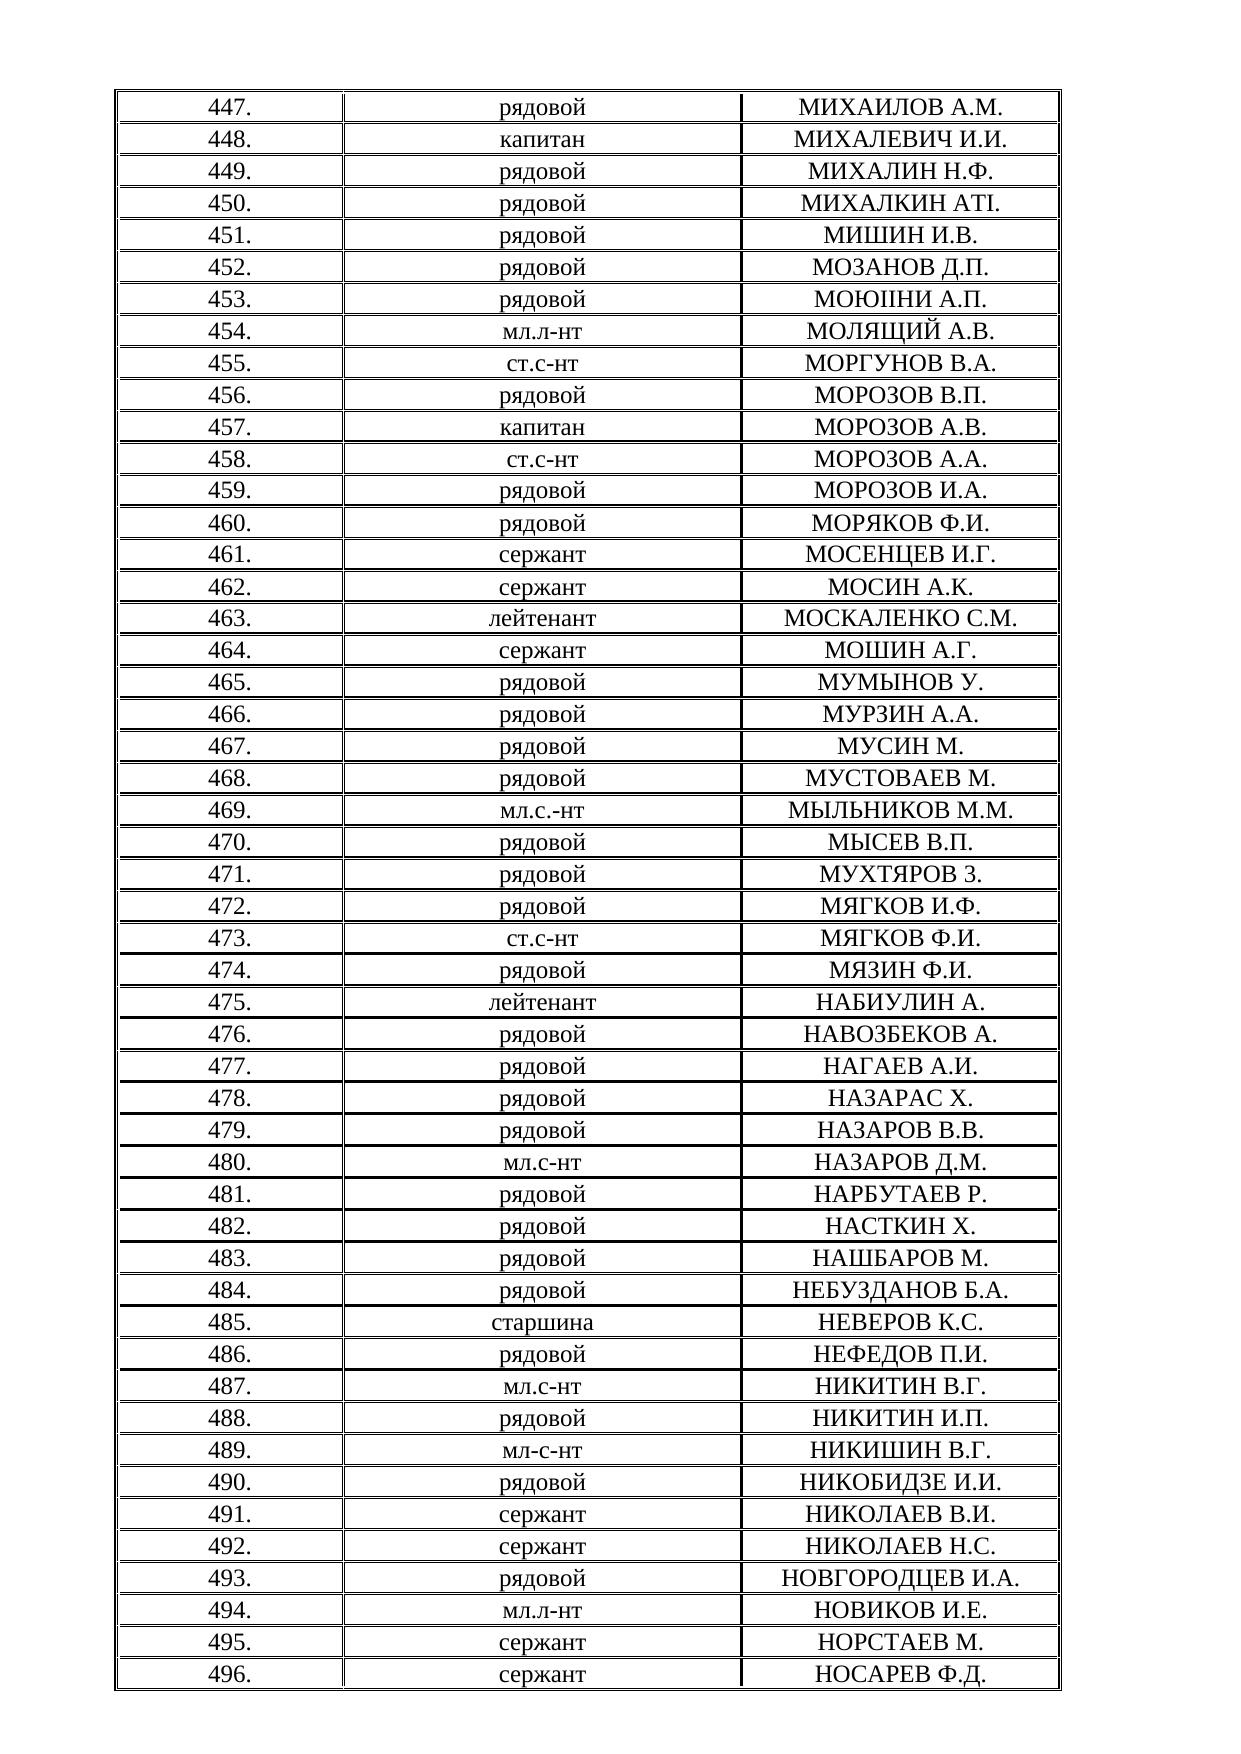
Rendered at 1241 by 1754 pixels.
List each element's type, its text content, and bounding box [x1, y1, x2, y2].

table_cell 464. [118, 632, 342, 664]
table_cell НИКОЛАЕВ В.И. [741, 1496, 1060, 1528]
table_cell 496. [116, 1656, 343, 1688]
table_cell сержант [345, 1499, 740, 1528]
table_cell рядовой [345, 1115, 740, 1144]
table_cell МИХАЛЕВИЧ И.И. [741, 121, 1060, 153]
table_cell сержант [344, 1659, 741, 1688]
table_cell 476. [118, 1016, 342, 1048]
table_cell 453. [116, 281, 343, 312]
table_cell рядовой [345, 156, 740, 184]
table_cell рядовой [345, 1467, 740, 1496]
table_cell сержант [345, 540, 740, 568]
table_cell рядовой [345, 1019, 740, 1048]
table_cell НАРБУТАЕВ Р. [743, 1176, 1058, 1208]
table_cell 494. [116, 1592, 343, 1624]
table_cell 478. [118, 1080, 342, 1112]
table_cell 460. [118, 504, 342, 536]
table_cell 483. [118, 1240, 342, 1272]
table_cell рядовой [345, 764, 740, 792]
table_cell 448. [116, 121, 343, 153]
table_cell 455. [118, 345, 342, 376]
table_cell рядовой [345, 668, 740, 696]
table_cell МУСТОВАЕВ М. [743, 760, 1059, 792]
table_cell 473. [118, 920, 342, 952]
table_cell капитан [345, 412, 740, 440]
table_cell МОРОЗОВ А.А. [743, 440, 1059, 472]
table_cell НОСАРЕВ Ф.Д. [741, 1656, 1060, 1688]
table_cell рядовой [345, 252, 740, 281]
table_cell 470. [118, 824, 342, 856]
table_cell МОСКАЛЕНКО С.М. [743, 600, 1059, 632]
table_cell 459. [118, 473, 342, 504]
table_cell 488. [116, 1400, 343, 1432]
table_cell НИКИШИН В.Г. [741, 1432, 1060, 1464]
table_cell ст.с-нт [345, 348, 740, 376]
table_cell рядовой [345, 700, 740, 728]
table_cell 458. [118, 440, 342, 472]
table_cell старшина [345, 1307, 740, 1336]
table_cell НЕБУЗДАНОВ Б.А. [741, 1272, 1060, 1304]
table_cell 456. [118, 376, 342, 408]
table_cell рядовой [345, 188, 740, 217]
table_cell 462. [118, 568, 342, 600]
table_cell МОЗАНОВ Д.П. [743, 249, 1059, 281]
table_cell МОРОЗОВ И.А. [743, 473, 1059, 504]
table_cell рядовой [345, 1243, 740, 1272]
table_cell 449. [116, 153, 343, 184]
table_cell 465. [118, 664, 342, 696]
table_cell 474. [118, 952, 342, 984]
table_cell рядовой [345, 284, 740, 312]
table_cell 467. [118, 728, 342, 760]
table_cell мл.л-нт [345, 1595, 740, 1624]
table_cell ст.с-нт [345, 444, 740, 472]
table_cell 492. [116, 1528, 343, 1560]
table_cell рядовой [345, 380, 740, 408]
table_cell 495. [116, 1624, 343, 1656]
table_cell рядовой [345, 1339, 740, 1368]
table_cell 479. [118, 1112, 342, 1144]
table_cell 452. [118, 249, 342, 281]
table_cell НИКИТИН В.Г. [743, 1368, 1060, 1400]
table_cell 463. [118, 600, 342, 632]
table_cell НЕФЕДОВ П.И. [741, 1336, 1060, 1368]
table_cell МОЛЯЩИЙ А.В. [743, 313, 1059, 344]
table_cell НЕВЕРОВ К.С. [743, 1304, 1058, 1336]
table_cell рядовой [345, 860, 740, 888]
table_cell рядовой [345, 828, 740, 856]
table_cell НИКИТИН И.П. [741, 1400, 1060, 1432]
table_cell МИШИН И.В. [741, 217, 1060, 248]
table_cell рядовой [344, 92, 741, 121]
table_cell 489. [116, 1432, 343, 1464]
table_cell рядовой [345, 1211, 740, 1240]
table_cell лейтенант [345, 988, 740, 1016]
table_cell 469. [118, 792, 342, 824]
table_cell НИКОБИДЗЕ И.И. [741, 1464, 1060, 1496]
table_cell МУМЫНОВ У. [743, 664, 1059, 696]
table_cell 487. [116, 1368, 342, 1400]
table_cell рядовой [345, 476, 740, 504]
table_cell рядовой [345, 1563, 740, 1592]
table_cell рядовой [345, 732, 740, 760]
table_cell 482. [116, 1208, 342, 1240]
table_cell рядовой [345, 1179, 740, 1208]
table_cell мл.с.-нт [345, 796, 740, 824]
table_cell НАБИУЛИН А. [743, 984, 1059, 1016]
table_cell МЫСЕВ В.П. [743, 824, 1059, 856]
table_cell 491. [116, 1496, 343, 1528]
table_cell 490. [116, 1464, 343, 1496]
table_cell мл.л-нт [345, 316, 740, 344]
table_cell НАЗАРАС X. [743, 1080, 1058, 1112]
table_cell МОРГУНОВ В.А. [743, 345, 1059, 376]
table_cell 457. [118, 409, 342, 440]
table_cell 466. [118, 696, 342, 728]
table_cell НОРСТАЕВ М. [741, 1624, 1060, 1656]
table_cell МОШИН А.Г. [743, 632, 1059, 664]
table_cell 484. [116, 1272, 343, 1304]
table_cell 485. [118, 1304, 342, 1336]
table_cell 450. [118, 185, 342, 217]
table_cell НАЗАРОВ В.В. [743, 1112, 1058, 1144]
table_cell МОРОЗОВ А.В. [743, 409, 1059, 440]
table_cell МОСИН А.К. [743, 568, 1059, 600]
table_cell 481. [118, 1176, 342, 1208]
table_cell НОВГОРОДЦЕВ И.А. [741, 1560, 1060, 1592]
table_cell сержант [345, 636, 740, 664]
table_cell сержант [345, 572, 740, 600]
table_cell МУСИН М. [743, 728, 1059, 760]
table_cell МЫЛЬНИКОВ М.М. [743, 792, 1059, 824]
table_cell 493. [116, 1560, 343, 1592]
table_cell 451. [116, 217, 343, 248]
table_cell НАВОЗБЕКОВ А. [743, 1016, 1058, 1048]
table_cell МИХАЛИН Н.Ф. [741, 153, 1060, 184]
table_cell МОРЯКОВ Ф.И. [743, 504, 1059, 536]
table_cell 480. [118, 1144, 342, 1176]
table_cell 471. [118, 856, 342, 888]
table_cell НАЗАРОВ Д.М. [743, 1144, 1058, 1176]
table_cell НИКОЛАЕВ Н.С. [741, 1528, 1060, 1560]
table_cell НАШБАРОВ М. [743, 1240, 1058, 1272]
table_cell мл.с-нт [345, 1371, 740, 1400]
table_cell МОСЕНЦЕВ И.Г. [743, 536, 1059, 568]
table_cell НАГАЕВ А.И. [743, 1048, 1059, 1080]
table_cell НОВИКОВ И.Е. [741, 1592, 1060, 1624]
table_cell МУРЗИН А.А. [743, 696, 1059, 728]
table_cell лейтенант [345, 604, 740, 632]
table_cell МИХАЛКИН ATI. [743, 185, 1059, 217]
table_cell ст.с-нт [345, 924, 740, 952]
table_cell рядовой [345, 508, 740, 536]
table_cell мл.с-нт [345, 1147, 740, 1176]
table_cell МОРОЗОВ В.П. [743, 376, 1059, 408]
table_cell 447. [118, 92, 343, 121]
table_cell мл-с-нт [345, 1435, 740, 1464]
table_cell рядовой [345, 1403, 740, 1432]
table_cell 477. [118, 1048, 342, 1080]
table_cell рядовой [345, 1052, 740, 1080]
table_cell сержант [345, 1627, 740, 1656]
table_cell 454. [118, 313, 342, 344]
table_cell 468. [118, 760, 342, 792]
table_cell капитан [345, 124, 740, 153]
table_cell 472. [118, 888, 342, 920]
table_cell МЯГКОВ Ф.И. [743, 920, 1059, 952]
table_cell 461. [118, 536, 342, 568]
table_cell МИХАИЛОВ А.М. [741, 92, 1058, 121]
table_cell НАСТКИН X. [743, 1208, 1060, 1240]
table_cell МУХТЯРОВ 3. [743, 856, 1059, 888]
table_cell МОЮIIНИ А.П. [741, 281, 1060, 312]
table_cell рядовой [345, 955, 740, 984]
table_cell рядовой [345, 220, 740, 248]
table_cell МЯЗИН Ф.И. [743, 952, 1058, 984]
table_cell сержант [345, 1531, 740, 1560]
table_cell рядовой [345, 1083, 740, 1112]
table_cell МЯГКОВ И.Ф. [743, 888, 1059, 920]
table_cell рядовой [345, 1275, 740, 1304]
table_cell 475. [118, 984, 342, 1016]
table_cell рядовой [345, 892, 740, 920]
table_cell 486. [116, 1336, 343, 1368]
